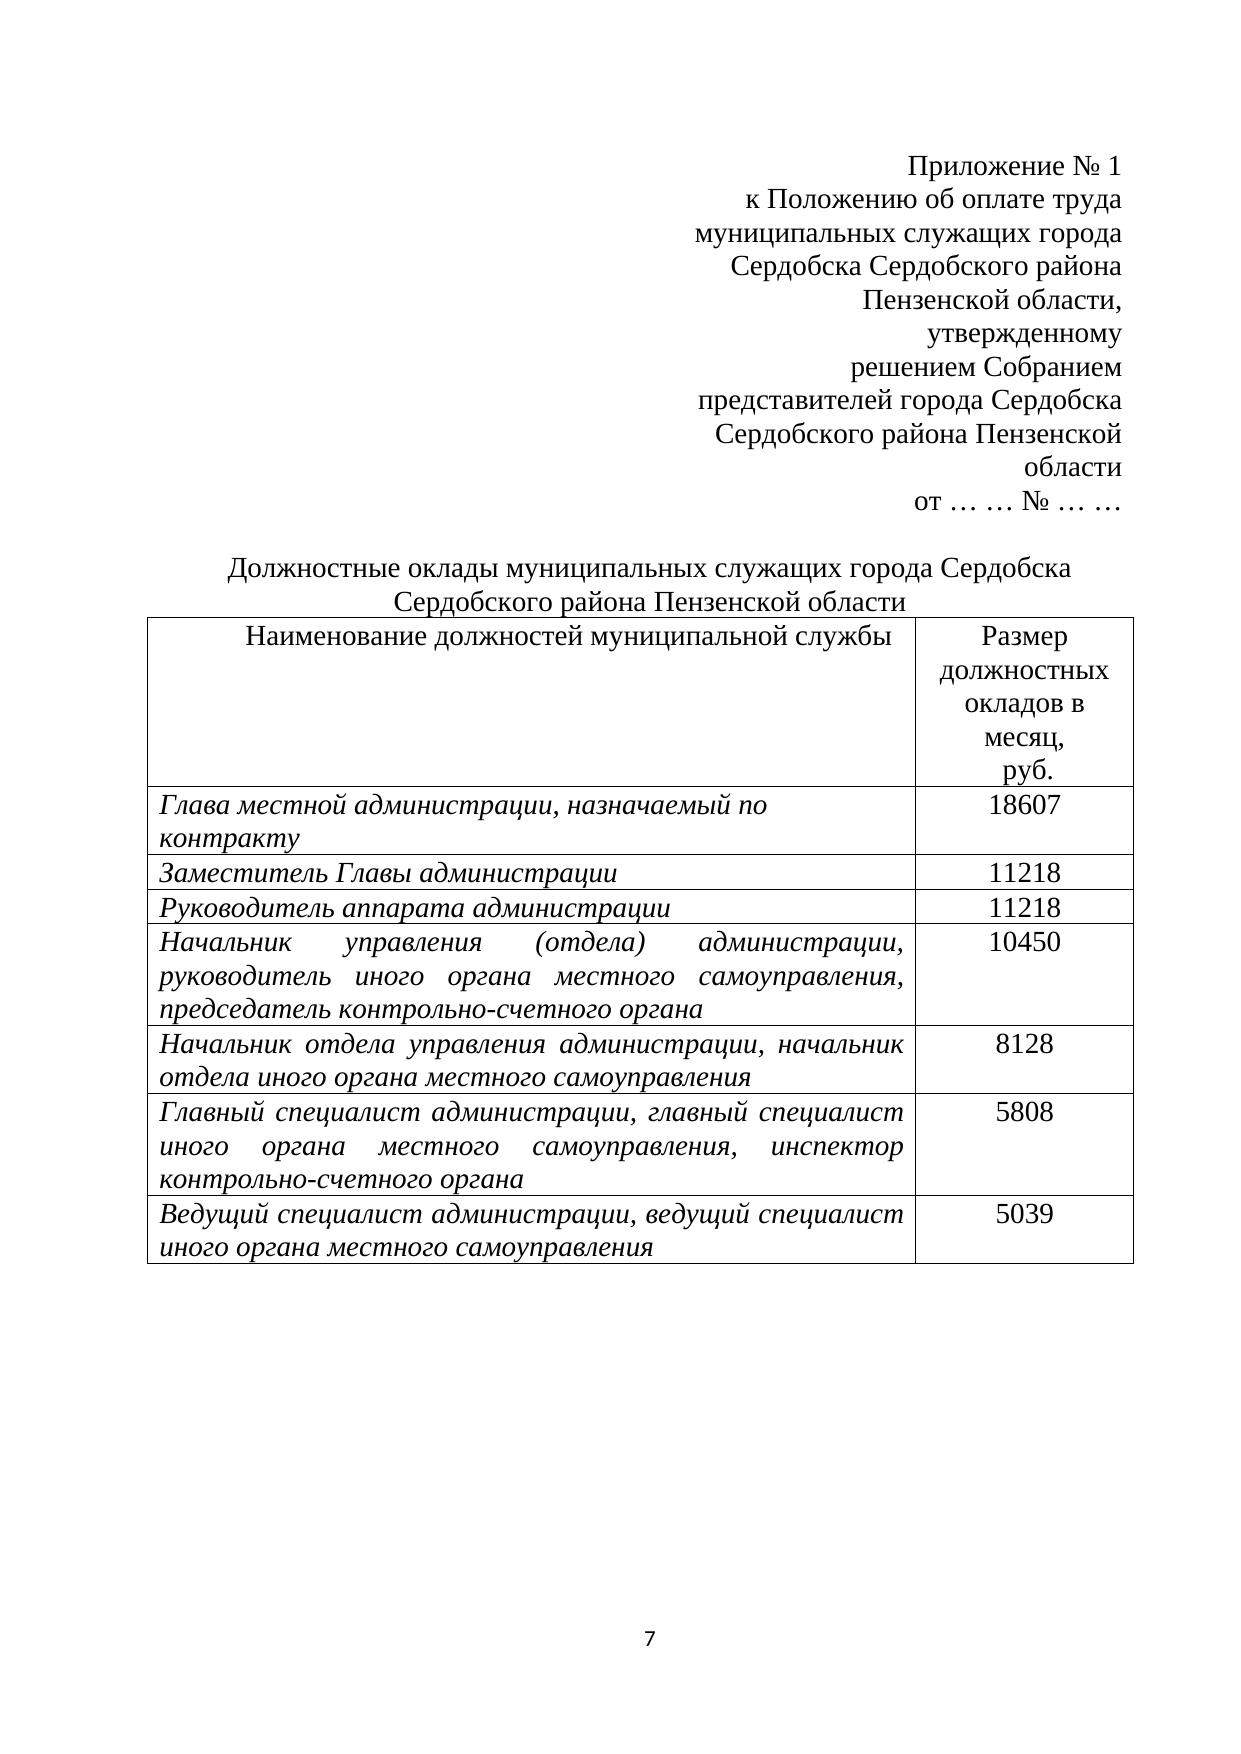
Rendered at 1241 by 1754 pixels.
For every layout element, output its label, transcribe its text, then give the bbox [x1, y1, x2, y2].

table_cell Главный специалист администрации, главный специалист иного органа местного самоуправления, инспектор контрольно-счетного органа [148, 1094, 915, 1195]
table_cell Глава местной администрации, назначаемый по контракту [148, 787, 915, 854]
table_cell Начальник управления (отдела) администрации, руководитель иного органа местного самоуправления, председатель контрольно-счетного органа [148, 924, 915, 1025]
table_header Наименование должностей муниципальной службы [148, 618, 915, 786]
table_cell Начальник отдела управления администрации, начальник отдела иного органа местного самоуправления [148, 1026, 915, 1093]
table_cell Ведущий специалист администрации, ведущий специалист иного органа местного самоуправления [148, 1196, 915, 1263]
text Должностные оклады муниципальных служащих города Сердобска Сердобского района Пензенской области [148, 550, 1152, 617]
table_cell 10450 [916, 924, 1133, 1025]
table_cell 5808 [916, 1094, 1133, 1195]
table_cell 11218 [916, 890, 1133, 923]
table_cell 5039 [916, 1196, 1133, 1263]
table_cell Заместитель Главы администрации [148, 855, 915, 889]
table_cell 11218 [916, 855, 1133, 889]
table_cell Руководитель аппарата администрации [148, 890, 915, 923]
table_cell 18607 [916, 787, 1133, 854]
table_header Размер должностных окладов в месяц, руб. [916, 618, 1133, 786]
table_header Приложение № 1 к Положению об оплате труда муниципальных служащих города Сердобска Сердобского района Пензенской области, утвержденному решением Собранием представителей города Сердобска Сердобского района Пензенской области от … … № … … [679, 148, 1133, 517]
table_cell 8128 [916, 1026, 1133, 1093]
